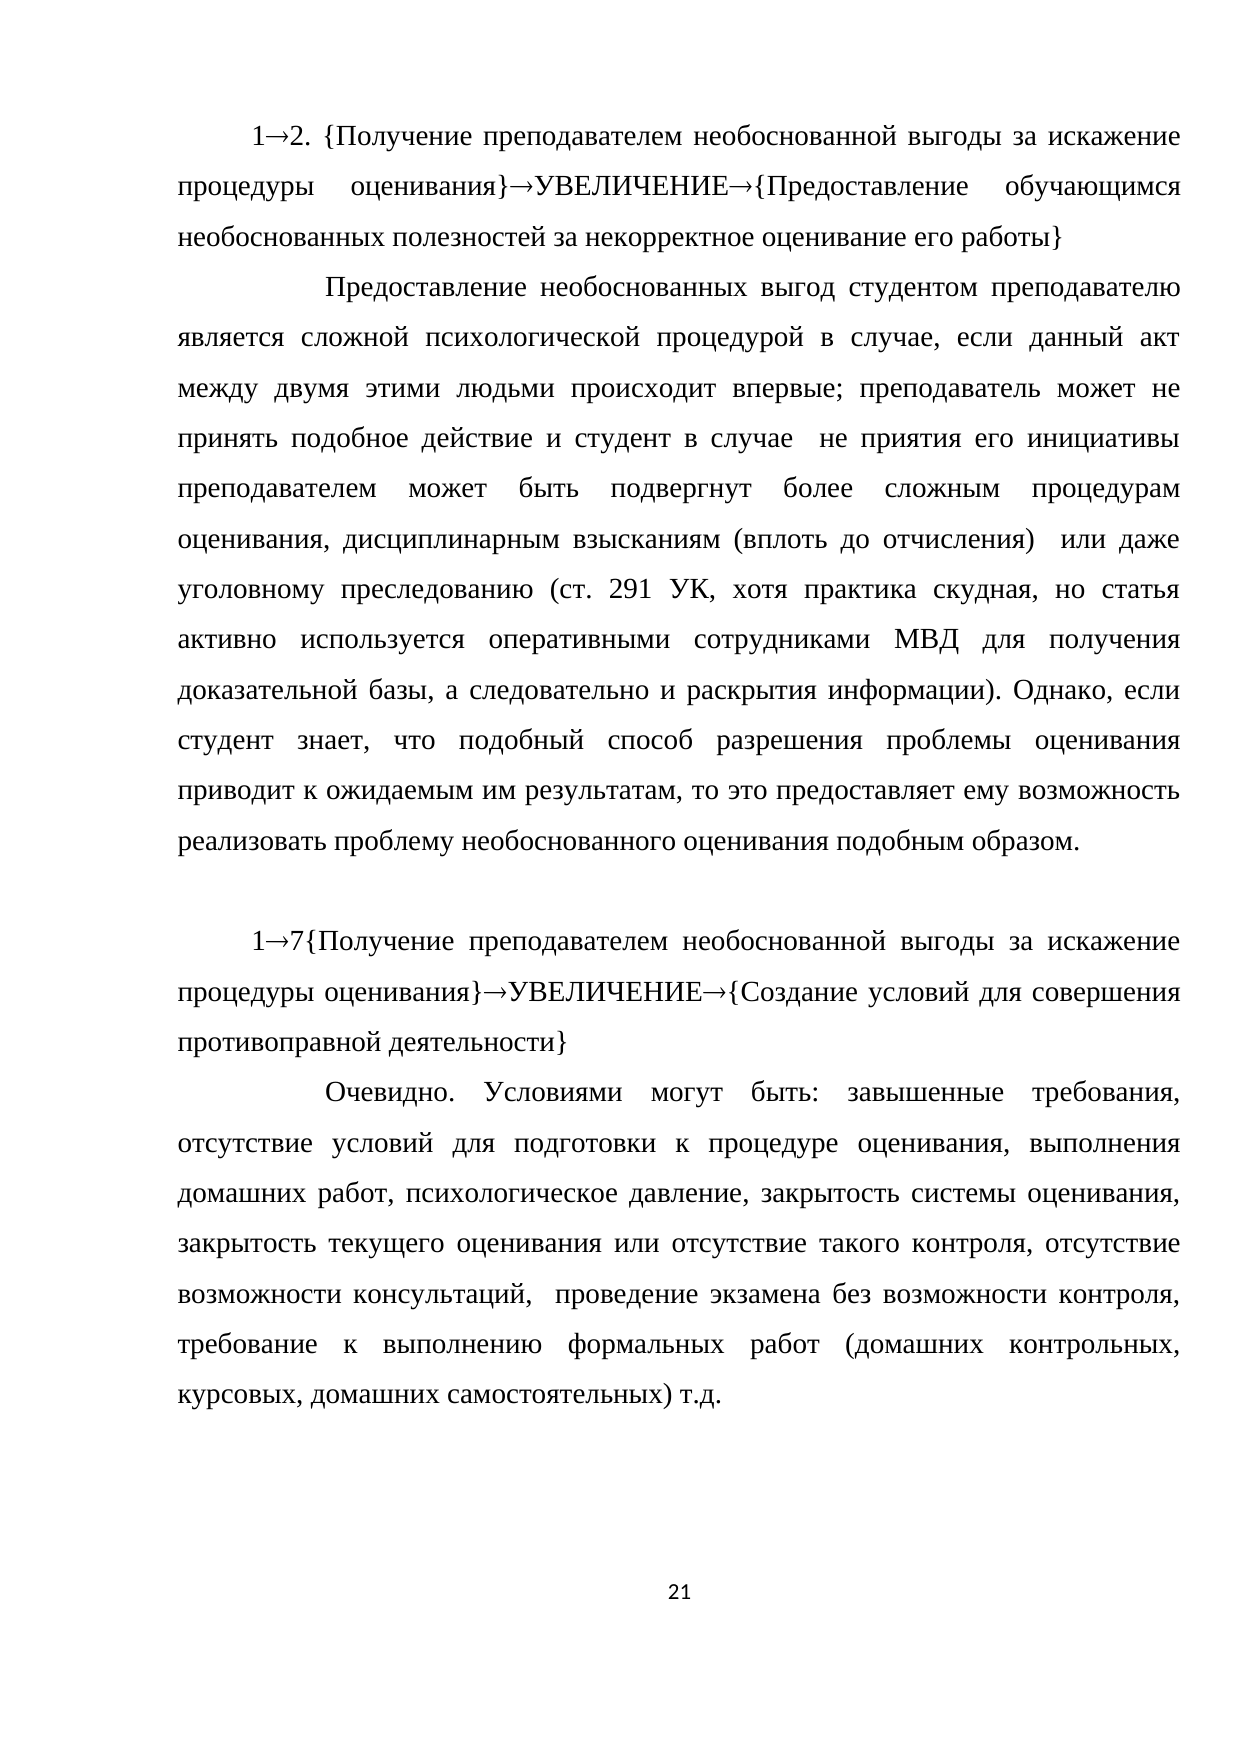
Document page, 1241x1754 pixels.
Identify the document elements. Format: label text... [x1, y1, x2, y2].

text 12. {Получение преподавателем необоснованной выгоды за искажение процедуры оценивания}УВЕЛИЧЕНИЕ{Предоставление обучающимся необоснованных полезностей за некорректное оценивание его работы} [177, 118, 1181, 252]
text Предоставление необоснованных выгод студентом преподавателю является сложной психологической процедурой в случае, если данный акт между двумя этими людьми происходит впервые; преподаватель может не принять подобное действие и студент в случае не приятия его инициативы преподавателем может быть подвергнут более сложным процедурам оценивания, дисциплинарным взысканиям (вплоть до отчисления) или даже уголовному преследованию (ст. 291 УК, хотя практика скудная, но статья активно используется оперативными сотрудниками МВД для получения доказательной базы, а следовательно и раскрытия информации). Однако, если студент знает, что подобный способ разрешения проблемы оценивания приводит к ожидаемым им результатам, то это предоставляет ему возможность реализовать проблему необоснованного оценивания подобным образом. [177, 269, 1181, 856]
text Очевидно. Условиями могут быть: завышенные требования, отсутствие условий для подготовки к процедуре оценивания, выполнения домашних работ, психологическое давление, закрытость системы оценивания, закрытость текущего оценивания или отсутствие такого контроля, отсутствие возможности консультаций, проведение экзамена без возможности контроля, требование к выполнению формальных работ (домашних контрольных, курсовых, домашних самостоятельных) т.д. [177, 1074, 1181, 1410]
text 17{Получение преподавателем необоснованной выгоды за искажение процедуры оценивания}УВЕЛИЧЕНИЕ{Создание условий для совершения противоправной деятельности} [177, 923, 1181, 1058]
